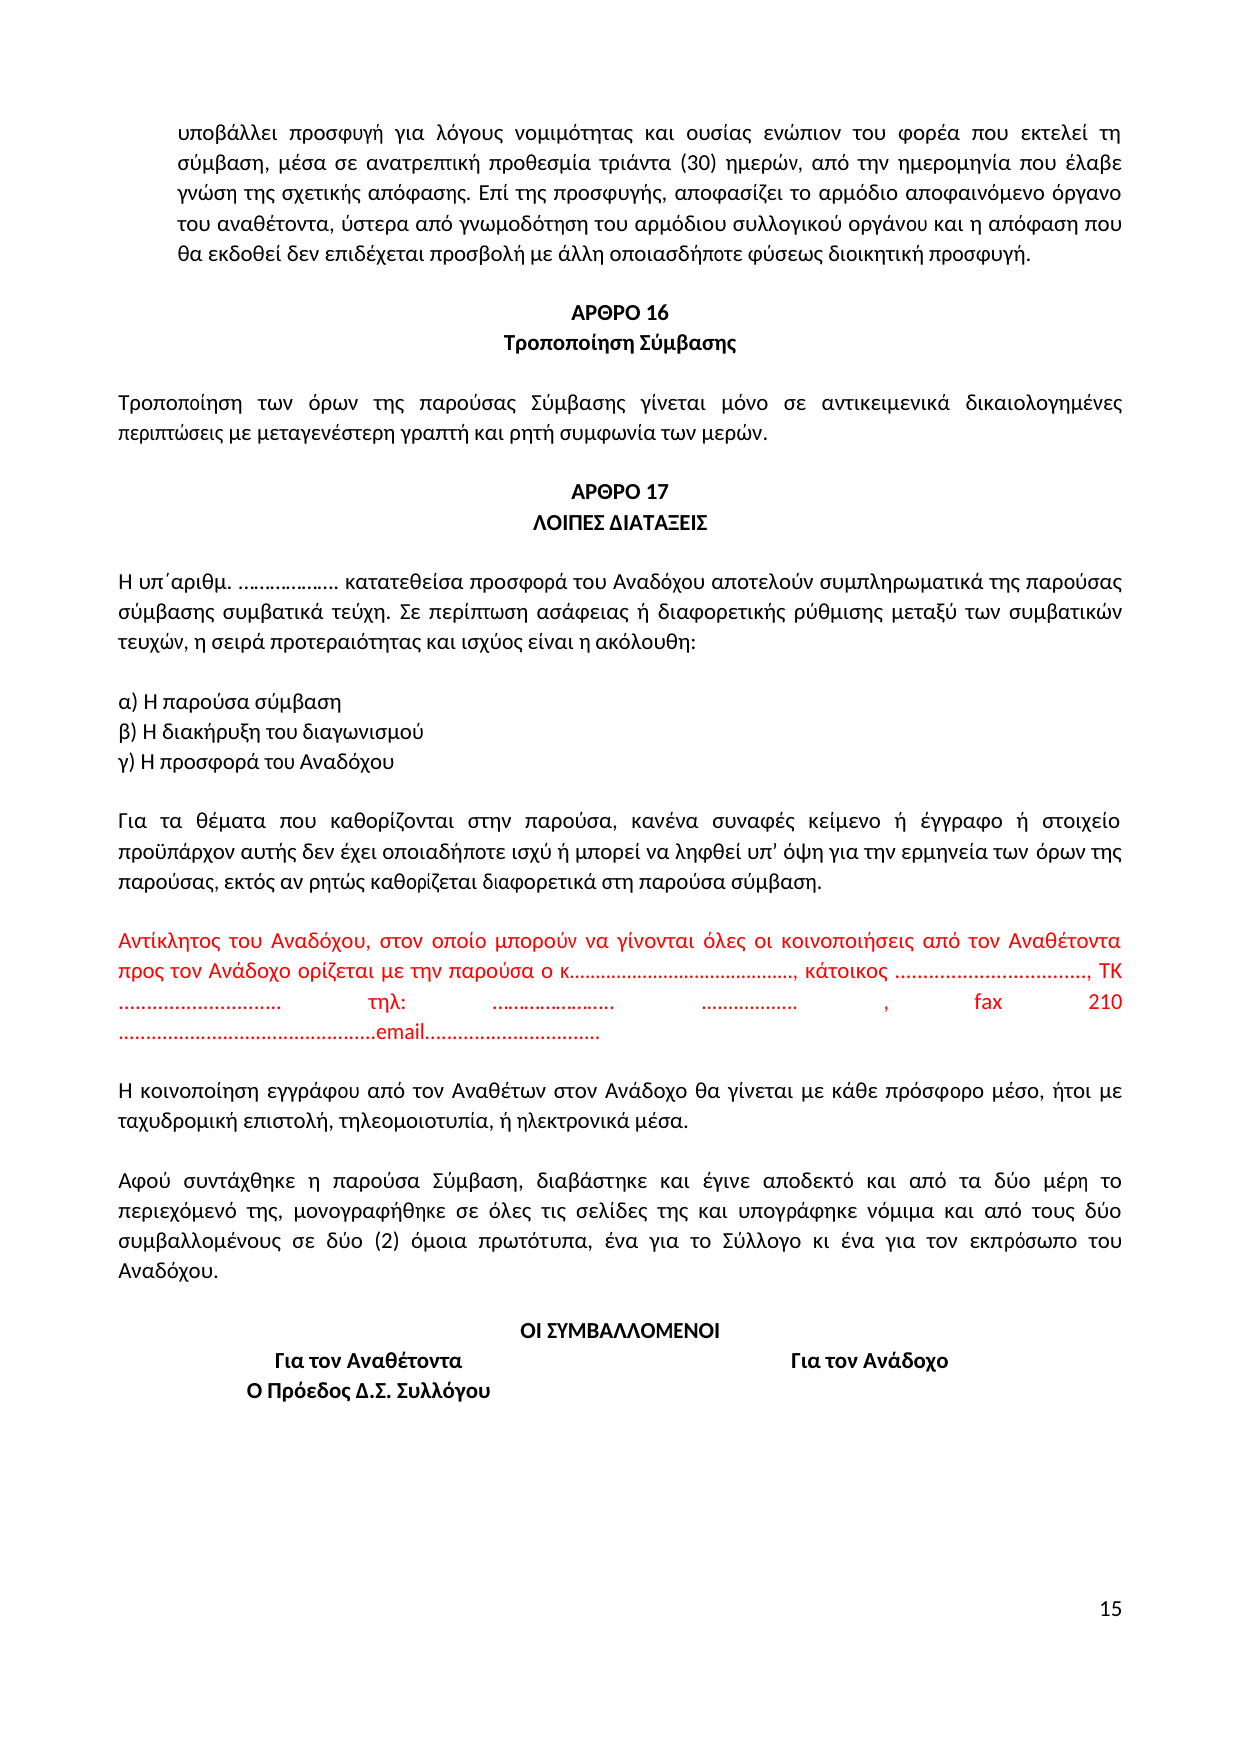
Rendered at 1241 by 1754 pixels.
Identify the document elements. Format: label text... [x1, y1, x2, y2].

text ΛΟΙΠΕΣ ΔΙΑΤΑΞΕΙΣ [118, 508, 1122, 536]
text ΑΡΘΡΟ 17 [118, 477, 1122, 506]
text β) Η διακήρυξη του διαγωνισμού [118, 717, 1122, 745]
text Η κοινοποίηση εγγράφου από τον Αναθέτων στον Ανάδοχο θα γίνεται με κάθε πρόσφορο μέσο, ήτοι με ταχυδρομική επιστολή, τηλεομοιοτυπία, ή ηλεκτρονικά μέσα. [118, 1076, 1122, 1135]
text Αντίκλητος του Αναδόχου, στον οποίο μπορούν να γίνονται όλες οι κοινοποιήσεις από τον Αναθέτοντα προς τον Ανάδοχο ορίζεται με την παρούσα ο κ..........................................., κάτοικος .................................., ΤΚ ............................. τηλ: ………………….. .................. , fax 210 ...............................................email................................ [118, 926, 1122, 1045]
text ΑΡΘΡΟ 16 [118, 298, 1122, 326]
table_header Για τον Αναθέτοντα Ο Πρόεδος Δ.Σ. Συλλόγου [118, 1346, 619, 1437]
text Για τα θέματα που καθορίζονται στην παρούσα, κανένα συναφές κείμενο ή έγγραφο ή στοιχείο προϋπάρχον αυτής δεν έχει οποιαδήποτε ισχύ ή μπορεί να ληφθεί υπ’ όψη για την ερμηνεία των όρων της παρούσας, εκτός αν ρητώς καθορίζεται διαφορετικά στη παρούσα σύμβαση. [118, 807, 1122, 895]
text ΟΙ ΣΥΜΒΑΛΛΟΜΕΝΟΙ [118, 1316, 1122, 1344]
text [177, 118, 1122, 267]
table_header Για τον Ανάδοχο [619, 1346, 1120, 1437]
text Η υπ΄αριθμ. ………………. κατατεθείσα προσφορά του Αναδόχου αποτελούν συμπληρωματικά της παρούσας σύμβασης συμβατικά τεύχη. Σε περίπτωση ασάφειας ή διαφορετικής ρύθμισης μεταξύ των συμβατικών τευχών, η σειρά προτεραιότητας και ισχύος είναι η ακόλουθη: [118, 567, 1122, 656]
text Τροποποίηση Σύμβασης [118, 328, 1122, 357]
text γ) Η προσφορά του Αναδόχου [118, 747, 1122, 775]
text Τροποποίηση των όρων της παρούσας Σύμβασης γίνεται μόνο σε αντικειμενικά δικαιολογημένες περιπτώσεις με μεταγενέστερη γραπτή και ρητή συμφωνία των μερών. [118, 388, 1122, 446]
text α) Η παρούσα σύμβαση [118, 687, 1122, 715]
text Αφού συντάχθηκε η παρούσα Σύμβαση, διαβάστηκε και έγινε αποδεκτό και από τα δύο μέρη το περιεχόμενό της, μονογραφήθηκε σε όλες τις σελίδες της και υπογράφηκε νόμιμα και από τους δύο συμβαλλομένους σε δύο (2) όμοια πρωτότυπα, ένα για το Σύλλογο κι ένα για τον εκπρόσωπο του Αναδόχου. [118, 1166, 1122, 1285]
